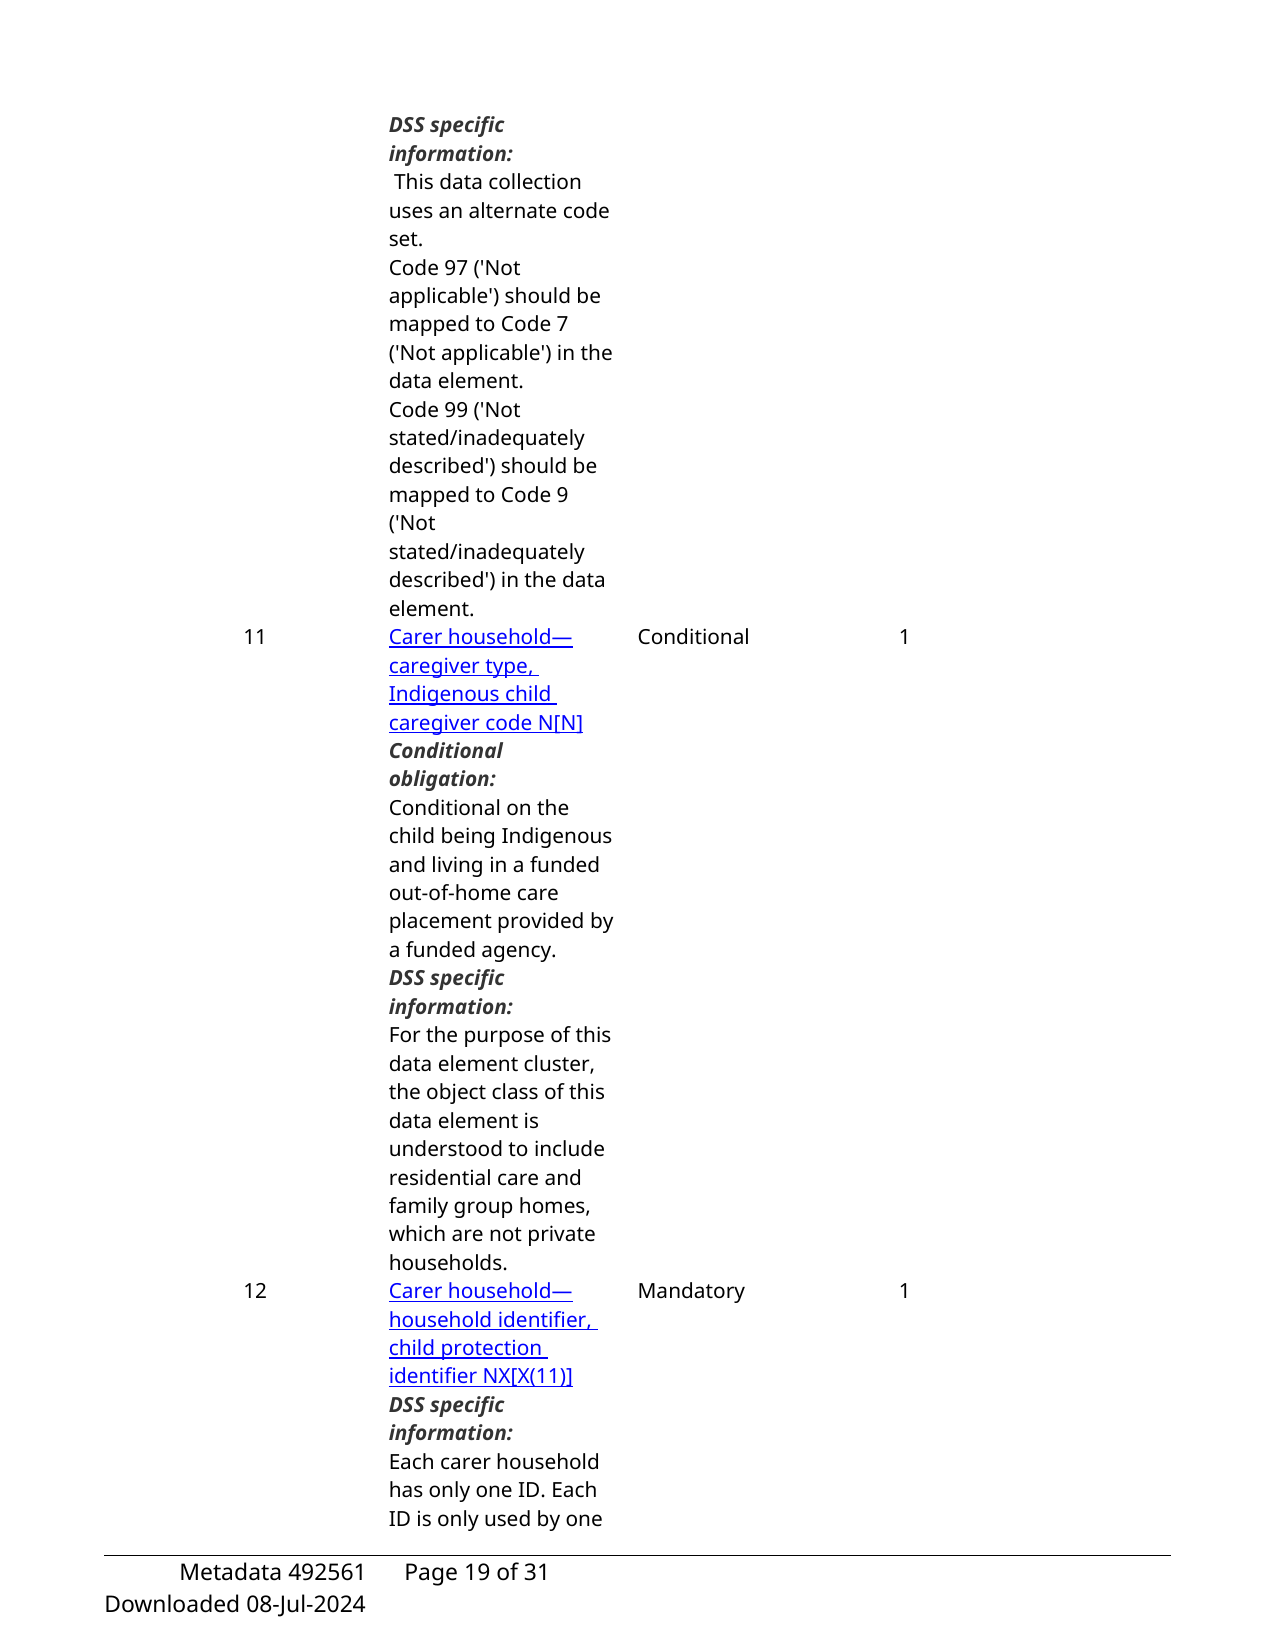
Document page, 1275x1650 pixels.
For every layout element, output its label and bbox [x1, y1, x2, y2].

table_cell [93, 110, 1159, 1532]
